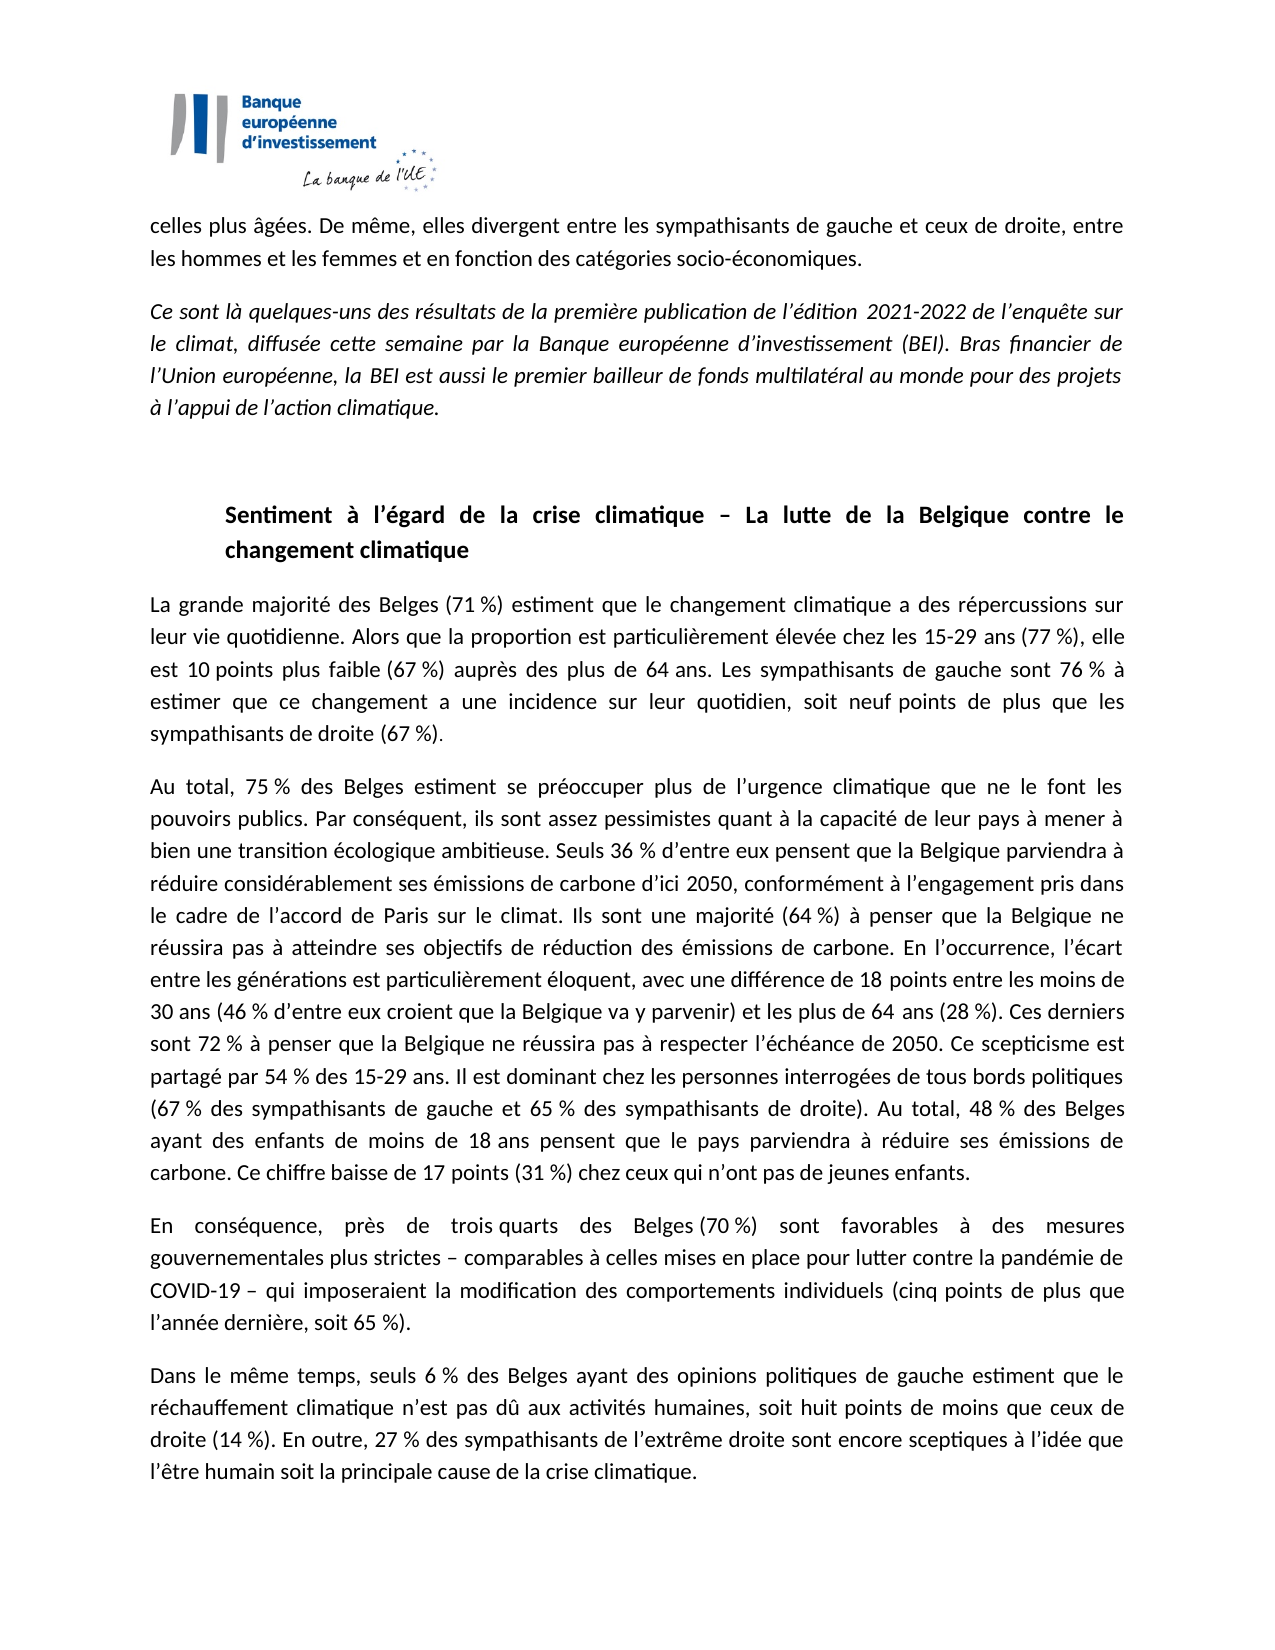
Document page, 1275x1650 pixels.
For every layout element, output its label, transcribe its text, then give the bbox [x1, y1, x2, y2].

text La grande majorité des Belges (71 %) estiment que le changement climatique a des répercussions sur leur vie quotidienne. Alors que la proportion est particulièrement élevée chez les 15-29 ans (77 %), elle est 10 points plus faible (67 %) auprès des plus de 64 ans. Les sympathisants de gauche sont 76 % à estimer que ce changement a une incidence sur leur quotidien, soit neuf points de plus que les sympathisants de droite (67 %). [150, 590, 1125, 747]
list Sentiment à l’égard de la crise climatique – La lutte de la Belgique contre le changement climatique [225, 499, 1125, 565]
text Au total, 75 % des Belges estiment se préoccuper plus de l’urgence climatique que ne le font les pouvoirs publics. Par conséquent, ils sont assez pessimistes quant à la capacité de leur pays à mener à bien une transition écologique ambitieuse. Seuls 36 % d’entre eux pensent que la Belgique parviendra à réduire considérablement ses émissions de carbone d’ici 2050, conformément à l’engagement pris dans le cadre de l’accord de Paris sur le climat. Ils sont une majorité (64 %) à penser que la Belgique ne réussira pas à atteindre ses objectifs de réduction des émissions de carbone. En l’occurrence, l’écart entre les générations est particulièrement éloquent, avec une différence de 18 points entre les moins de 30 ans (46 % d’entre eux croient que la Belgique va y parvenir) et les plus de 64 ans (28 %). Ces derniers sont 72 % à penser que la Belgique ne réussira pas à respecter l’échéance de 2050. Ce scepticisme est partagé par 54 % des 15-29 ans. Il est dominant chez les personnes interrogées de tous bords politiques (67 % des sympathisants de gauche et 65 % des sympathisants de droite). Au total, 48 % des Belges ayant des enfants de moins de 18 ans pensent que le pays parviendra à réduire ses émissions de carbone. Ce chiffre baisse de 17 points (31 %) chez ceux qui n’ont pas de jeunes enfants. [150, 772, 1125, 1186]
text En conséquence, près de trois quarts des Belges (70 %) sont favorables à des mesures gouvernementales plus strictes – comparables à celles mises en place pour lutter contre la pandémie de COVID-19 – qui imposeraient la modification des comportements individuels (cinq points de plus que l’année dernière, soit 65 %). [150, 1211, 1125, 1336]
text Ce sont là quelques-uns des résultats de la première publication de l’édition 2021-2022 de l’enquête sur le climat, diffusée cette semaine par la Banque européenne d’investissement (BEI). Bras financier de l’Union européenne, la BEI est aussi le premier bailleur de fonds multilatéral au monde pour des projets à l’appui de l’action climatique. [150, 297, 1125, 421]
text Dans le même temps, seuls 6 % des Belges ayant des opinions politiques de gauche estiment que le réchauffement climatique n’est pas dû aux activités humaines, soit huit points de moins que ceux de droite (14 %). En outre, 27 % des sympathisants de l’extrême droite sont encore sceptiques à l’idée que l’être humain soit la principale cause de la crise climatique. [150, 1361, 1125, 1486]
picture [150, 75, 456, 212]
